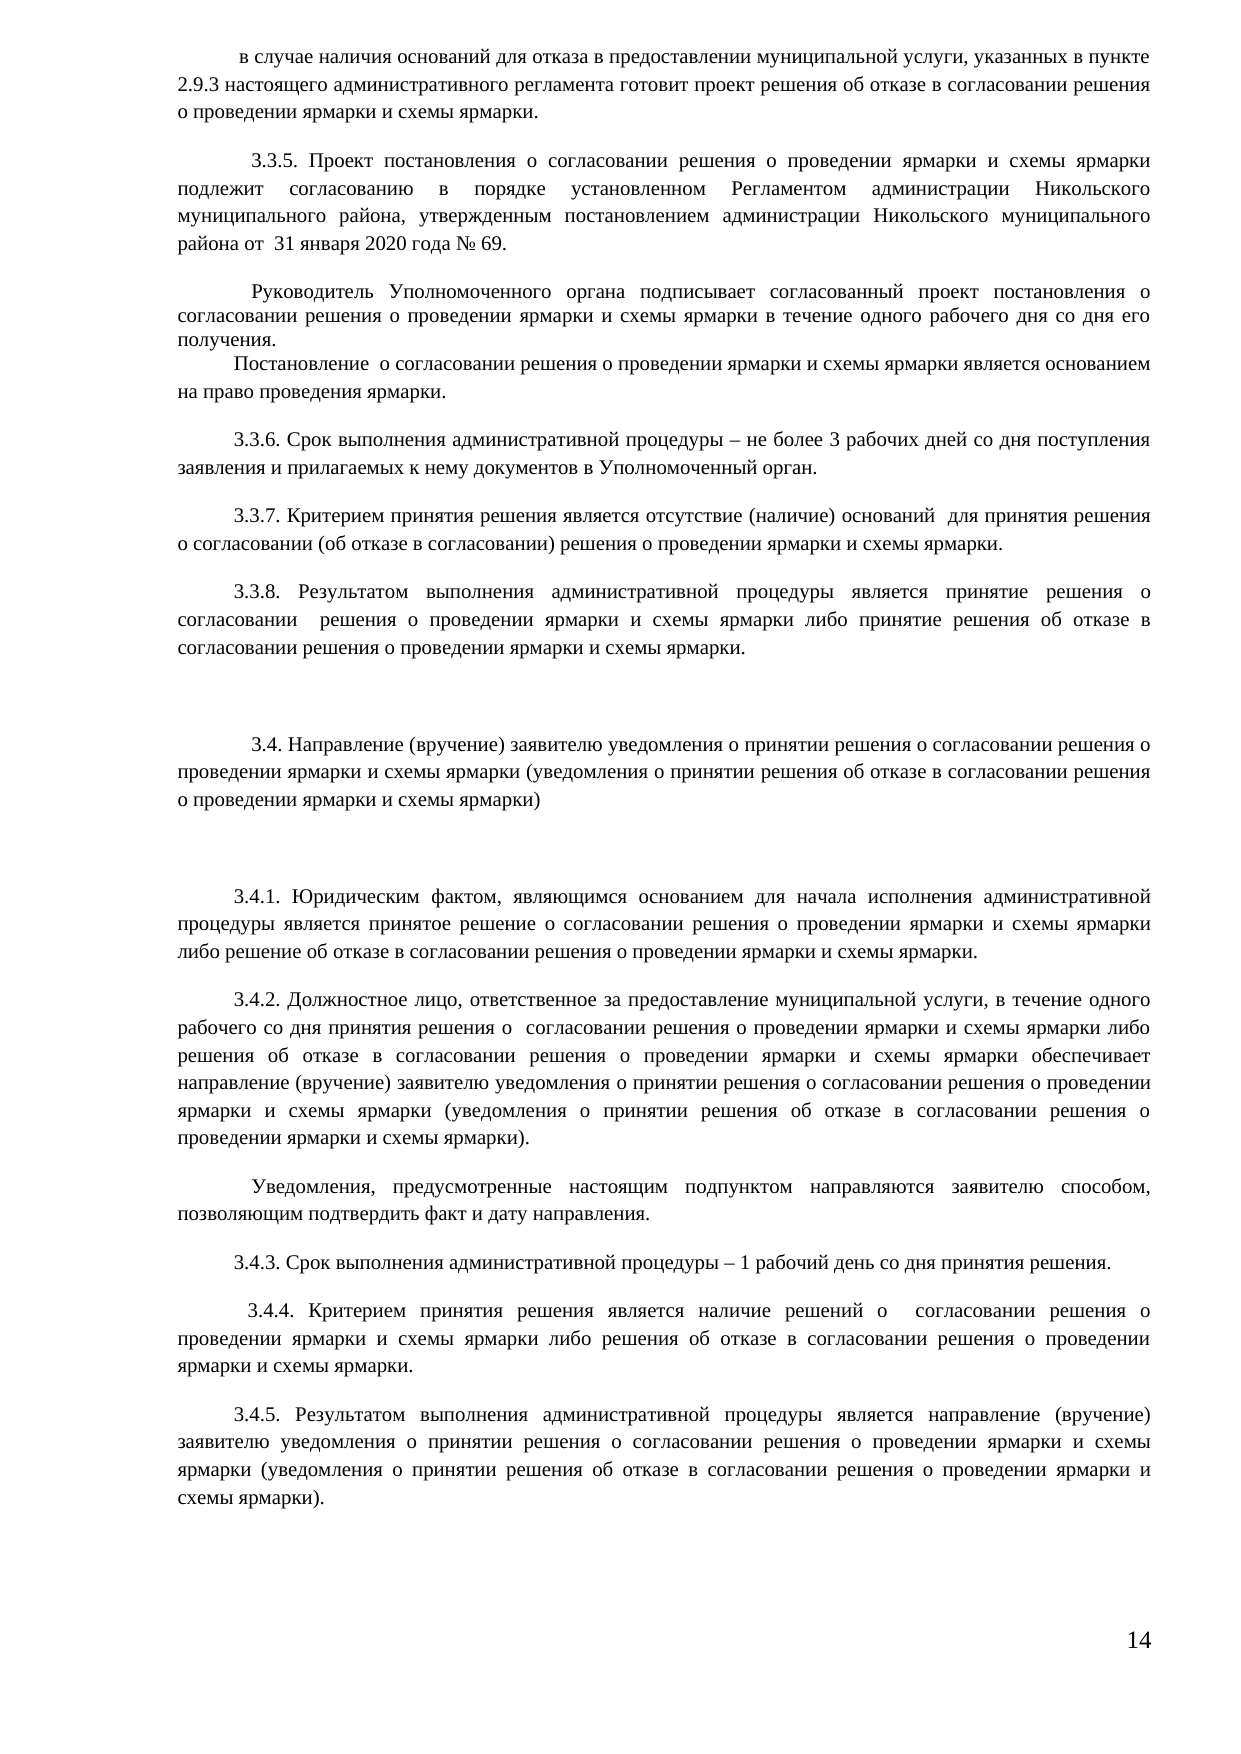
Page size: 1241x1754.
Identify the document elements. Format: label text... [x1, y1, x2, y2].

text 3.4.4. Критерием принятия решения является наличие решений о согласовании решения о проведении ярмарки и схемы ярмарки либо решения об отказе в согласовании решения о проведении ярмарки и схемы ярмарки. [177, 1298, 1152, 1377]
text 3.4.2. Должностное лицо, ответственное за предоставление муниципальной услуги, в течение одного рабочего со дня принятия решения о согласовании решения о проведении ярмарки и схемы ярмарки либо решения об отказе в согласовании решения о проведении ярмарки и схемы ярмарки обеспечивает направление (вручение) заявителю уведомления о принятии решения о согласовании решения о проведении ярмарки и схемы ярмарки (уведомления о принятии решения об отказе в согласовании решения о проведении ярмарки и схемы ярмарки). [177, 987, 1152, 1149]
text Уведомления, предусмотренные настоящим подпунктом направляются заявителю способом, позволяющим подтвердить факт и дату направления. [177, 1174, 1152, 1225]
text Постановление о согласовании решения о проведении ярмарки и схемы ярмарки является основанием на право проведения ярмарки. [177, 351, 1152, 403]
text 3.4.1. Юридическим фактом, являющимся основанием для начала исполнения административной процедуры является принятое решение о согласовании решения о проведении ярмарки и схемы ярмарки либо решение об отказе в согласовании решения о проведении ярмарки и схемы ярмарки. [177, 884, 1152, 963]
text 3.4.5. Результатом выполнения административной процедуры является направление (вручение) заявителю уведомления о принятии решения о согласовании решения о проведении ярмарки и схемы ярмарки (уведомления о принятии решения об отказе в согласовании решения о проведении ярмарки и схемы ярмарки). [177, 1402, 1152, 1509]
text 3.3.7. Критерием принятия решения является отсутствие (наличие) оснований для принятия решения о согласовании (об отказе в согласовании) решения о проведении ярмарки и схемы ярмарки. [177, 503, 1152, 555]
text 3.3.5. Проект постановления о согласовании решения о проведении ярмарки и схемы ярмарки подлежит согласованию в порядке установленном Регламентом администрации Никольского муниципального района, утвержденным постановлением администрации Никольского муниципального района от 31 января 2020 года № 69. [177, 148, 1152, 255]
text в случае наличия оснований для отказа в предоставлении муниципальной услуги, указанных в пункте 2.9.3 настоящего административного регламента готовит проект решения об отказе в согласовании решения о проведении ярмарки и схемы ярмарки. [177, 44, 1152, 123]
text Руководитель Уполномоченного органа подписывает согласованный проект постановления о согласовании решения о проведении ярмарки и схемы ярмарки в течение одного рабочего дня со дня его получения. [177, 279, 1152, 351]
text 3.4. Направление (вручение) заявителю уведомления о принятии решения о согласовании решения о проведении ярмарки и схемы ярмарки (уведомления о принятии решения об отказе в согласовании решения о проведении ярмарки и схемы ярмарки) [177, 732, 1152, 811]
text 3.3.6. Срок выполнения административной процедуры – не более 3 рабочих дней со дня поступления заявления и прилагаемых к нему документов в Уполномоченный орган. [177, 427, 1152, 479]
text 3.3.8. Результатом выполнения административной процедуры является принятие решения о согласовании решения о проведении ярмарки и схемы ярмарки либо принятие решения об отказе в согласовании решения о проведении ярмарки и схемы ярмарки. [177, 579, 1152, 659]
text 3.4.3. Срок выполнения административной процедуры – 1 рабочий день со дня принятия решения. [177, 1250, 1152, 1274]
